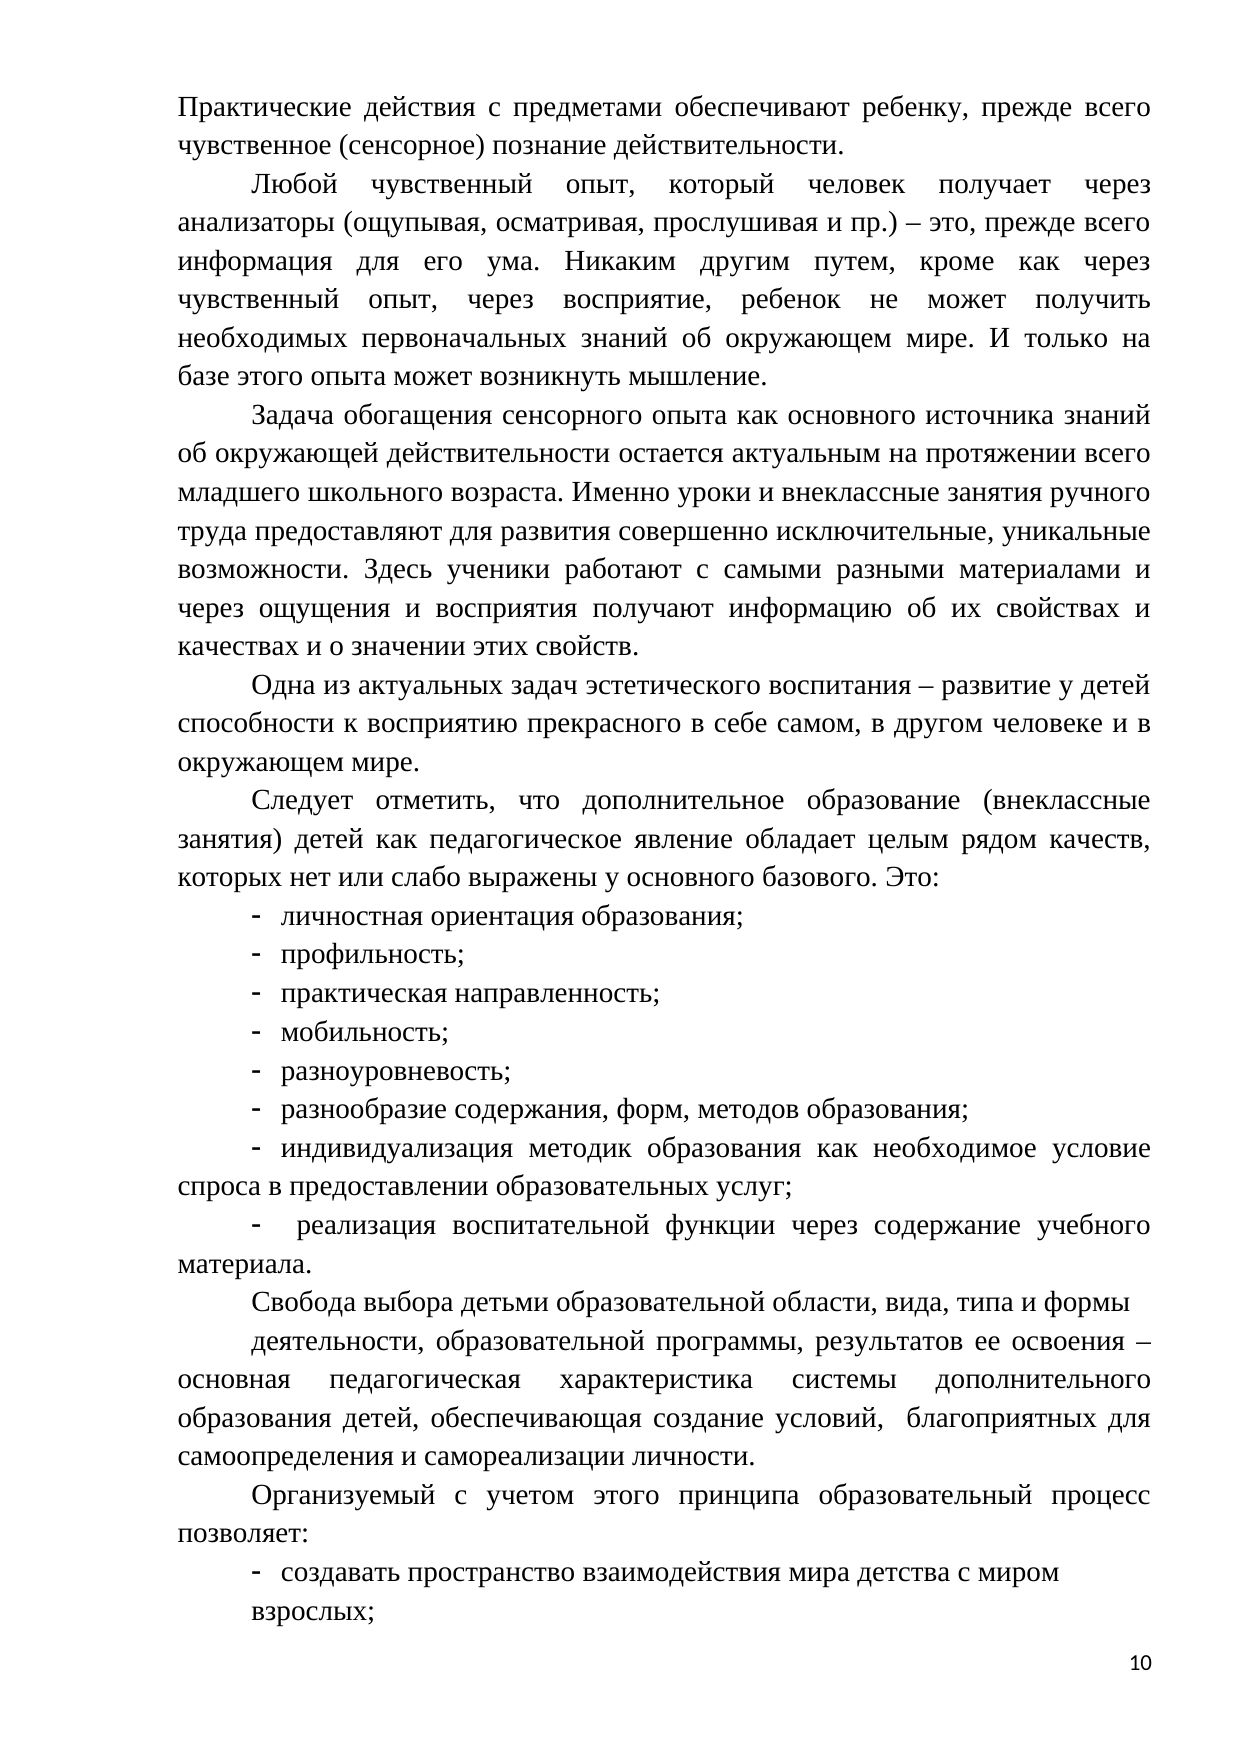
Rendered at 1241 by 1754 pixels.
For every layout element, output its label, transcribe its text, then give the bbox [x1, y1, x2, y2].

list разнообразие содержания, форм, методов образования; [177, 1091, 1152, 1125]
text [177, 89, 1152, 161]
text деятельности, образовательной программы, результатов ее освоения – основная педагогическая характеристика системы дополнительного образования детей, обеспечивающая создание условий, благоприятных для самоопределения и самореализации личности. [177, 1323, 1152, 1472]
text взрослых; [177, 1593, 1152, 1626]
text Задача обогащения сенсорного опыта как основного источника знаний об окружающей действительности остается актуальным на протяжении всего младшего школьного возраста. Именно уроки и внеклассные занятия ручного труда предоставляют для развития совершенно исключительные, уникальные возможности. Здесь ученики работают с самыми разными материалами и через ощущения и восприятия получают информацию об их свойствах и качествах и о значении этих свойств. [177, 397, 1152, 662]
list профильность; [177, 937, 1152, 970]
list разноуровневость; [177, 1053, 1152, 1086]
text Свобода выбора детьми образовательной области, вида, типа и формы [177, 1284, 1152, 1318]
list индивидуализация методик образования как необходимое условие спроса в предоставлении образовательных услуг; [177, 1130, 1152, 1202]
text Одна из актуальных задач эстетического воспитания – развитие у детей способности к восприятию прекрасного в себе самом, в другом человеке и в окружающем мире. [177, 667, 1152, 777]
list практическая направленность; [177, 975, 1152, 1009]
list личностная ориентация образования; [177, 898, 1152, 932]
text Организуемый с учетом этого принципа образовательный процесс позволяет: [177, 1477, 1152, 1549]
text Любой чувственный опыт, который человек получает через анализаторы (ощупывая, осматривая, прослушивая и пр.) – это, прежде всего информация для его ума. Никаким другим путем, кроме как через чувственный опыт, через восприятие, ребенок не может получить необходимых первоначальных знаний об окружающем мире. И только на базе этого опыта может возникнуть мышление. [177, 166, 1152, 392]
list создавать пространство взаимодействия мира детства с миром [177, 1554, 1152, 1588]
text Следует отметить, что дополнительное образование (внеклассные занятия) детей как педагогическое явление обладает целым рядом качеств, которых нет или слабо выражены у основного базового. Это: [177, 782, 1152, 893]
list реализация воспитательной функции через содержание учебного материала. [177, 1207, 1152, 1279]
list мобильность; [177, 1014, 1152, 1048]
